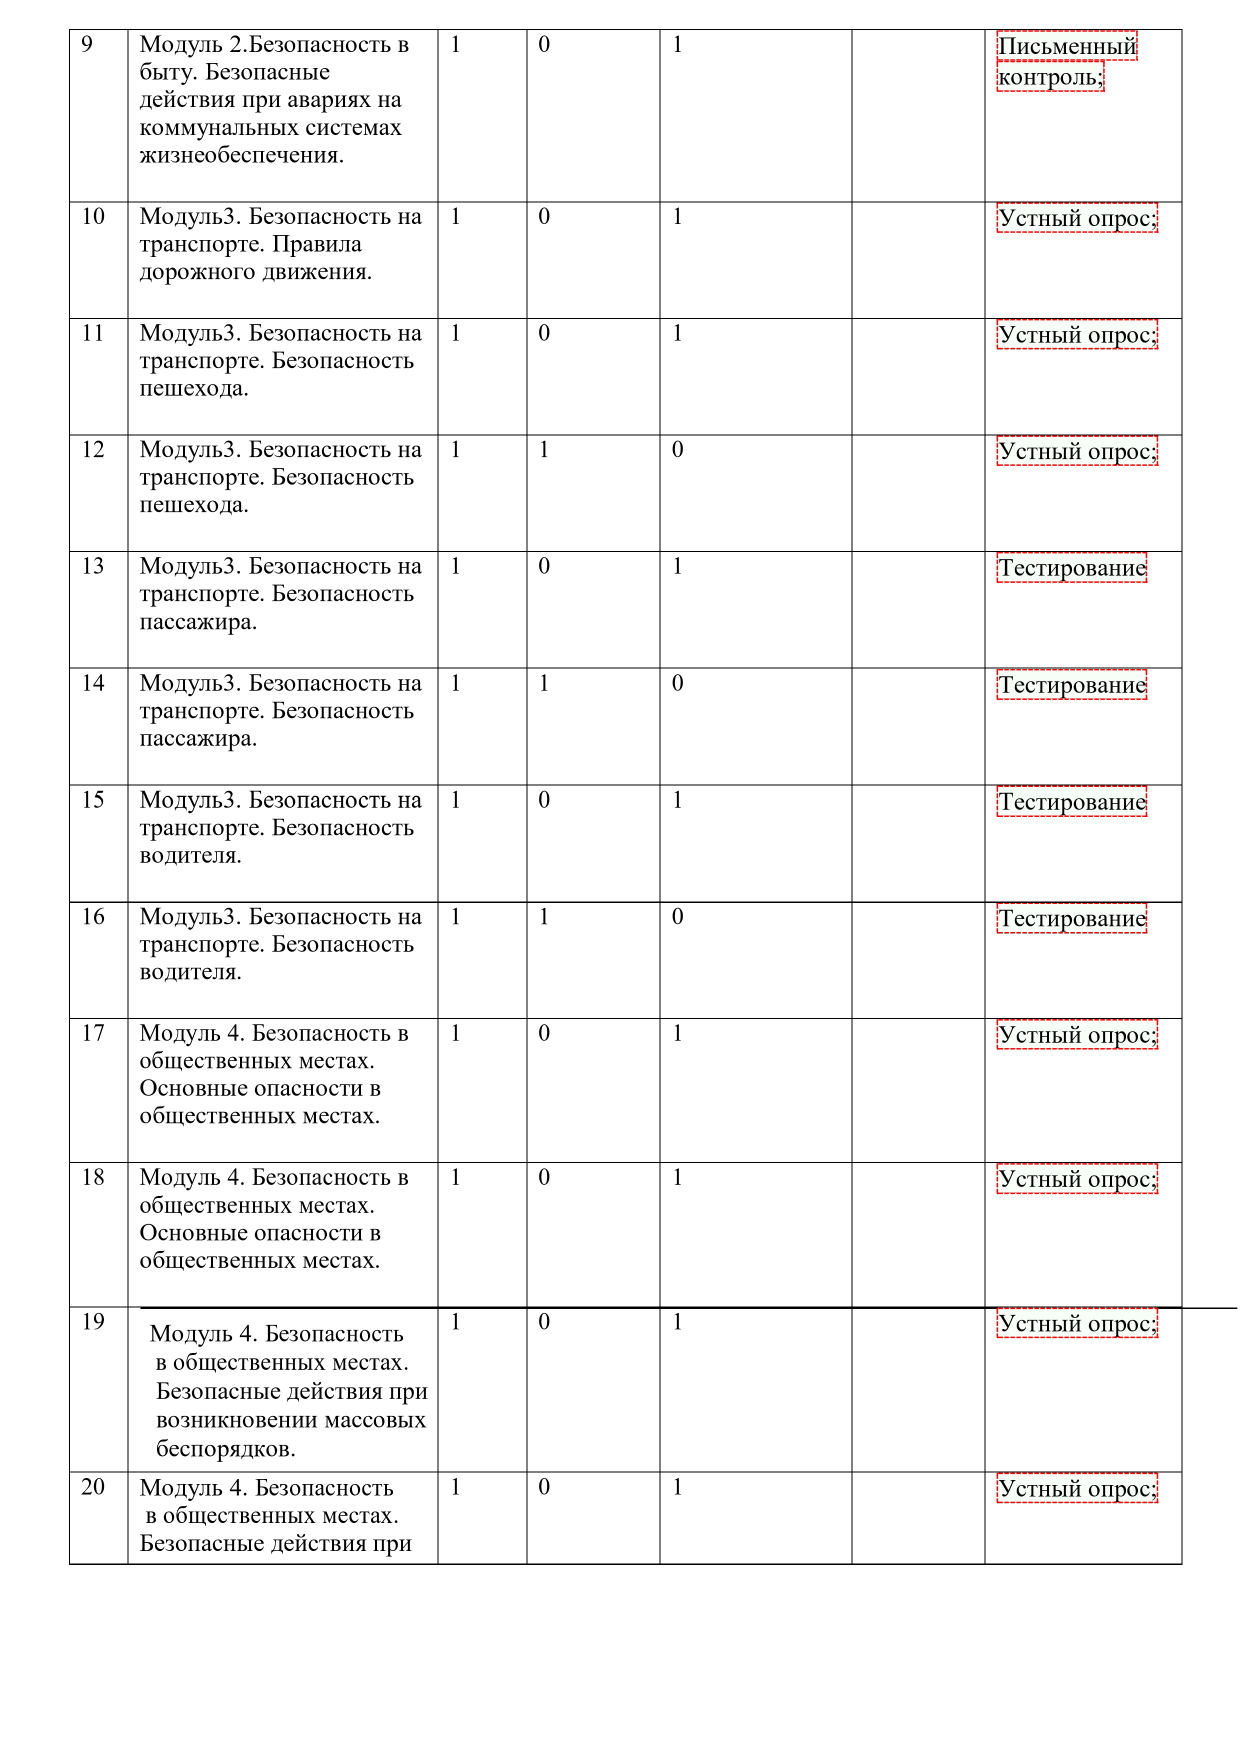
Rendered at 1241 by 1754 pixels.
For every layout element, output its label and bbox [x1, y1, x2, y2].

picture [68, 28, 1238, 1565]
